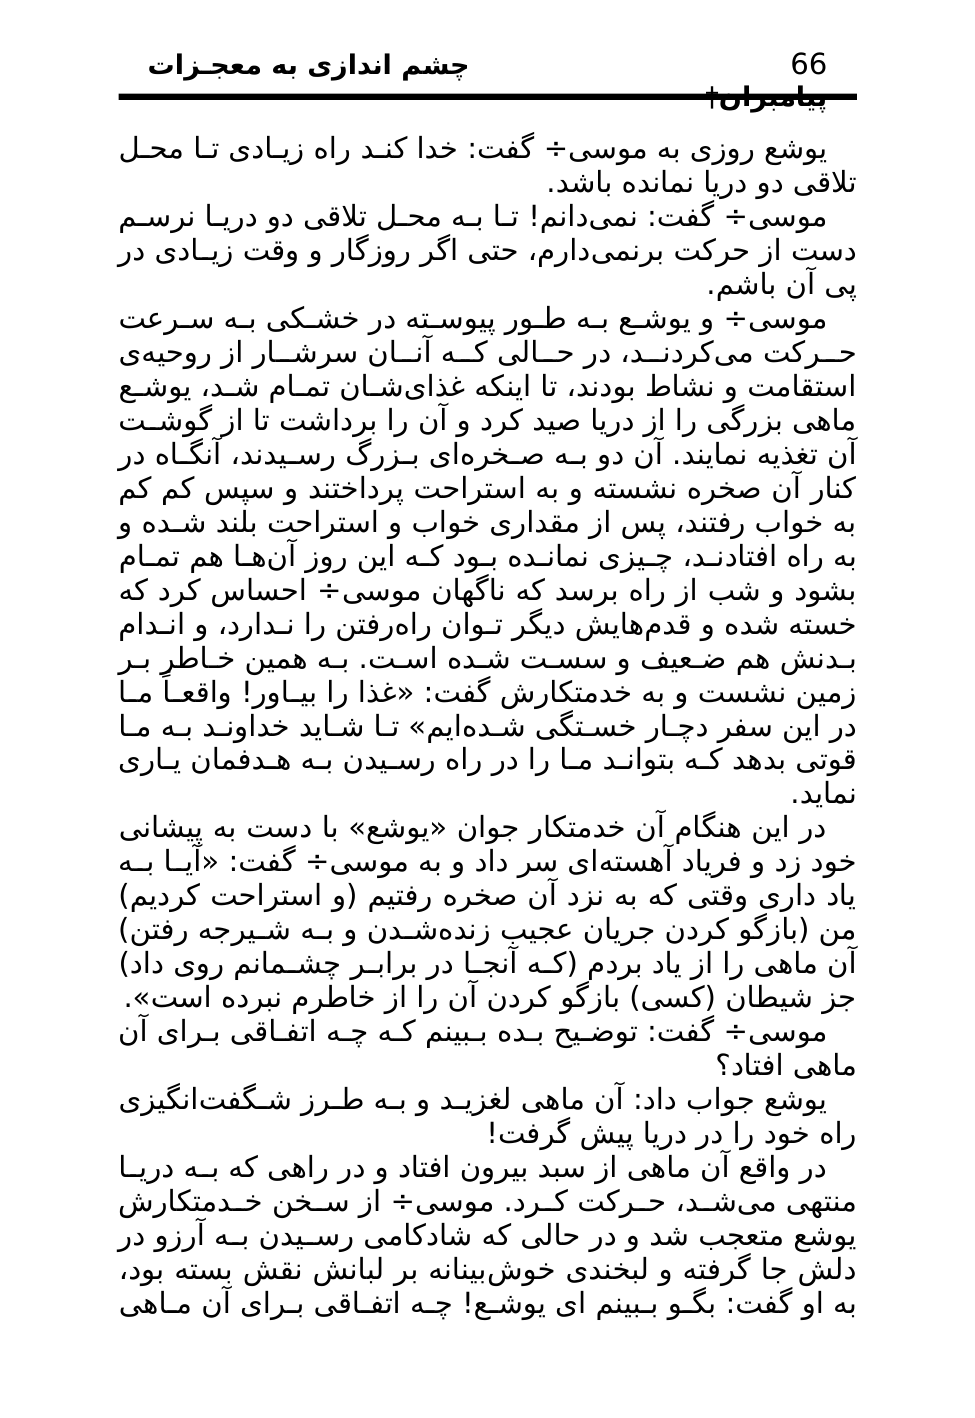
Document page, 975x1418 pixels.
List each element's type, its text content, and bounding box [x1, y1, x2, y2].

text در این هنگام آن خدمتکار جوان «یوشع» با دست به پیشانی خود زد و فریاد آهسته‌ای سر داد و به موسی÷ گفت: «آیا به یاد داری وقتی که به نزد آن صخره رفتیم (و استراحت کردیم) من (بازگو کردن جریان عجیب زنده‌شدن و به شیرجه رفتن) آن ماهی را از یاد بردم (که آنجا در برابر چشمانم روی داد) جز شیطان (کسی) بازگو کردن آن را از خاطرم نبرده است». [118, 811, 857, 1014]
text یوشع روزی به موسی÷ گفت: خدا کند راه زیادی تا محل تلاقی دو دریا نمانده باشد. [118, 132, 857, 199]
text موسی÷ گفت: نمی‌دانم! تا به محل تلاقی دو دریا نرسم دست از حرکت برنمی‌دارم، حتی اگر روزگار و وقت زیادی در پی آن باشم. [118, 199, 857, 301]
text موسی÷ گفت: توضیح بده ببینم که چه اتفاقی برای آن ماهی افتاد؟ [118, 1014, 857, 1082]
text یوشع جواب داد: آن ماهی لغزید و به طرز شگفت‌انگیزی راه خود را در دریا پیش گرفت! [118, 1082, 857, 1150]
text موسی÷ و یوشع به طور پیوسته در خشکی به سرعت حرکت می‌کردند، در حالی که آنان سرشار از روحیه‌ی استقامت و نشاط بودند، تا اینکه غذای‌شان تمام شد، یوشع ماهی بزرگی را از دریا صید کرد و آن را برداشت تا از گوشت آن تغذیه نمایند. آن دو به صخره‌ای بزرگ رسیدند، آنگاه در کنار آن صخره نشسته و به استراحت پرداختند و سپس کم کم به خواب رفتند، پس از مقداری خواب و استراحت بلند شده و به راه افتادند، چیزی نمانده بود که این روز آن‌ها هم تمام بشود و شب از راه برسد که ناگهان موسی÷ احساس کرد که خسته شده و قدم‌هایش دیگر توان راه‌رفتن را ندارد، و اندام بدنش هم ضعیف و سست شده است. به همین خاطر بر زمین نشست و به خدمتکارش گفت: «غذا را بیاور! واقعاً ما در این سفر دچار خستگی شده‌ایم» تا شاید خداوند به ما قوتی بدهد که بتواند ما را در راه رسیدن به هدفمان یاری نماید. [118, 301, 857, 811]
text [118, 1150, 857, 1320]
